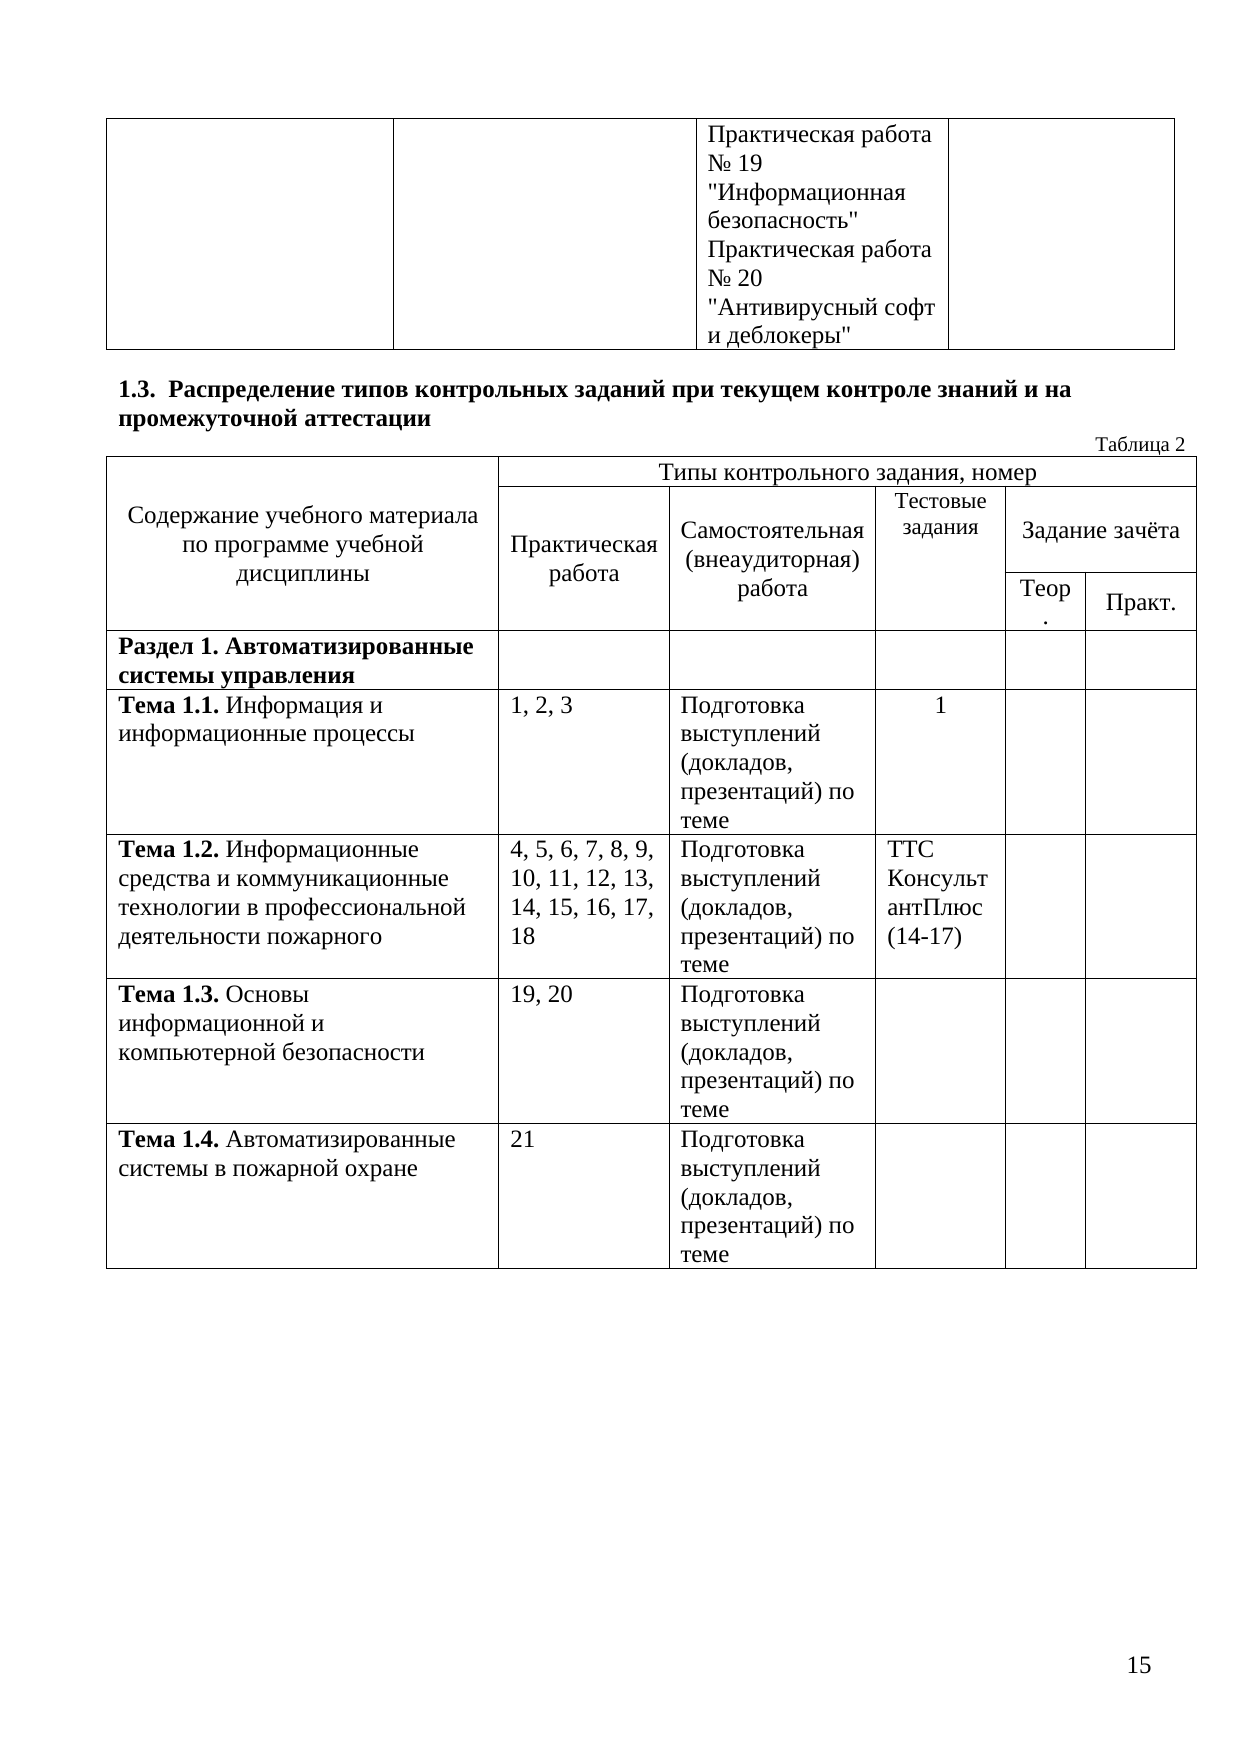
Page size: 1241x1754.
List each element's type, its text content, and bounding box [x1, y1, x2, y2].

table_cell Тема 1.3. Основы информационной и компьютерной безопасности [107, 979, 498, 1123]
table_cell 4, 5, 6, 7, 8, 9, 10, 11, 12, 13, 14, 15, 16, 17, 18 [499, 835, 669, 978]
table_cell Тестовые задания [876, 487, 1005, 630]
table_cell Самостоятельная (внеаудиторная) работа [670, 487, 875, 630]
table_header Содержание учебного материала по программе учебной дисциплины [107, 457, 498, 630]
table_cell Практическая работа [499, 487, 669, 630]
table_cell Подготовка выступлений (докладов, презентаций) по теме [670, 979, 875, 1123]
table_cell Подготовка выступлений (докладов, презентаций) по теме [670, 1124, 875, 1268]
table_cell [876, 1124, 1005, 1268]
table_cell [1086, 631, 1196, 689]
table_cell [1006, 690, 1085, 833]
text 1.3. Распределение типов контрольных заданий при текущем контроле знаний и на промежуточной аттестации [118, 374, 1185, 432]
table_cell Практ. [1086, 573, 1196, 630]
table_cell Подготовка выступлений (докладов, презентаций) по теме [670, 690, 875, 833]
table_cell Теор. [1006, 573, 1085, 630]
table_cell [876, 979, 1005, 1123]
table_cell Раздел 1. Автоматизированные системы управления [107, 631, 498, 689]
table_cell [1006, 835, 1085, 978]
table_cell [1086, 690, 1196, 833]
table_cell [1006, 1124, 1085, 1268]
table_cell [1086, 1124, 1196, 1268]
table_cell [670, 631, 875, 689]
table_cell [499, 631, 669, 689]
table_cell Подготовка выступлений (докладов, презентаций) по теме [670, 835, 875, 978]
table_cell [1006, 631, 1085, 689]
table_cell [1006, 979, 1085, 1123]
table_cell Тема 1.4. Автоматизированные системы в пожарной охране [107, 1124, 498, 1268]
text Таблица 2 [118, 432, 1185, 456]
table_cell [697, 119, 948, 349]
table_cell [876, 631, 1005, 689]
table_cell 1 [876, 690, 1005, 833]
table_cell 1, 2, 3 [499, 690, 669, 833]
table_cell 19, 20 [499, 979, 669, 1123]
table_cell Задание зачёта [1006, 487, 1196, 572]
table_cell Тема 1.2. Информационные средства и коммуникационные технологии в профессиональной деятельности пожарного [107, 835, 498, 978]
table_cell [949, 119, 1174, 349]
table_cell Тема 1.1. Информация и информационные процессы [107, 690, 498, 833]
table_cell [107, 119, 393, 349]
table_cell [1086, 835, 1196, 978]
table_cell ТТС КонсультантПлюс (14-17) [876, 835, 1005, 978]
table_cell 21 [499, 1124, 669, 1268]
table_header Типы контрольного задания, номер [499, 457, 1196, 486]
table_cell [394, 119, 696, 349]
table_cell [1086, 979, 1196, 1123]
